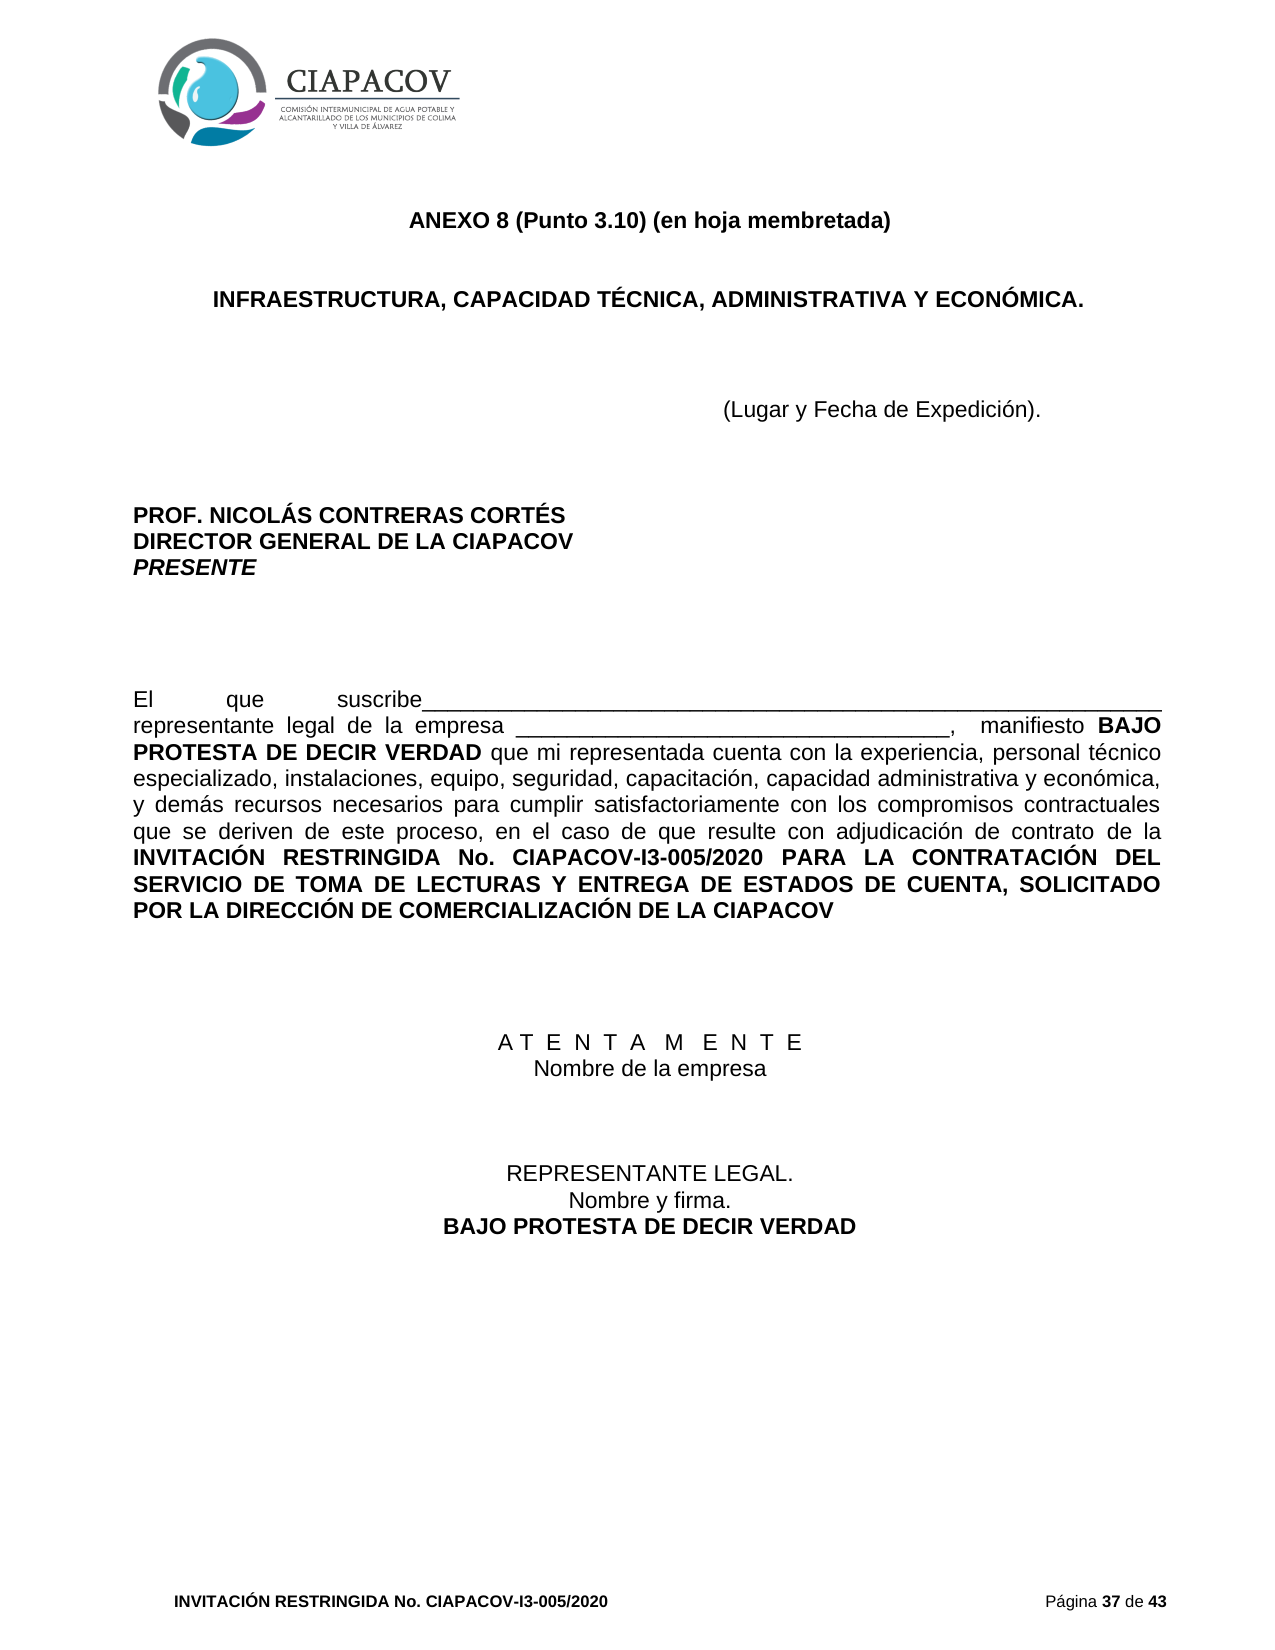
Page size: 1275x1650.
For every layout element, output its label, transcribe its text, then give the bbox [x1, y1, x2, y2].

text (Lugar y Fecha de Expedición). [723, 396, 1167, 422]
text Nombre de la empresa [133, 1055, 1167, 1081]
text El que suscribe__________________________________________________________ representante legal de la empresa __________________________________, manifiesto BAJO PROTESTA DE DECIR VERDAD que mi representada cuenta con la experiencia, personal técnico especializado, instalaciones, equipo, seguridad, capacitación, capacidad administrativa y económica, y demás recursos necesarios para cumplir satisfactoriamente con los compromisos contractuales que se deriven de este proceso, en el caso de que resulte con adjudicación de contrato de la INVITACIÓN RESTRINGIDA No. CIAPACOV-I3-005/2020 PARA LA CONTRATACIÓN DEL SERVICIO DE TOMA DE LECTURAS Y ENTREGA DE ESTADOS DE CUENTA, SOLICITADO POR LA DIRECCIÓN DE COMERCIALIZACIÓN DE LA CIAPACOV [133, 686, 1161, 923]
text INFRAESTRUCTURA, CAPACIDAD TÉCNICA, ADMINISTRATIVA Y ECONÓMICA. [133, 286, 1164, 312]
subtitle PROF. NICOLÁS CONTRERAS CORTÉS [133, 502, 1167, 528]
text Nombre y firma. [133, 1187, 1167, 1213]
picture [153, 36, 464, 151]
text REPRESENTANTE LEGAL. [133, 1160, 1167, 1187]
subtitle PRESENTE [133, 554, 1167, 581]
text BAJO PROTESTA DE DECIR VERDAD [133, 1213, 1167, 1239]
text DIRECTOR GENERAL DE LA CIAPACOV [133, 528, 1167, 554]
text A T E N T A M E N T E [133, 1029, 1167, 1055]
text ANEXO 8 (Punto 3.10) (en hoja membretada) [133, 207, 1167, 233]
